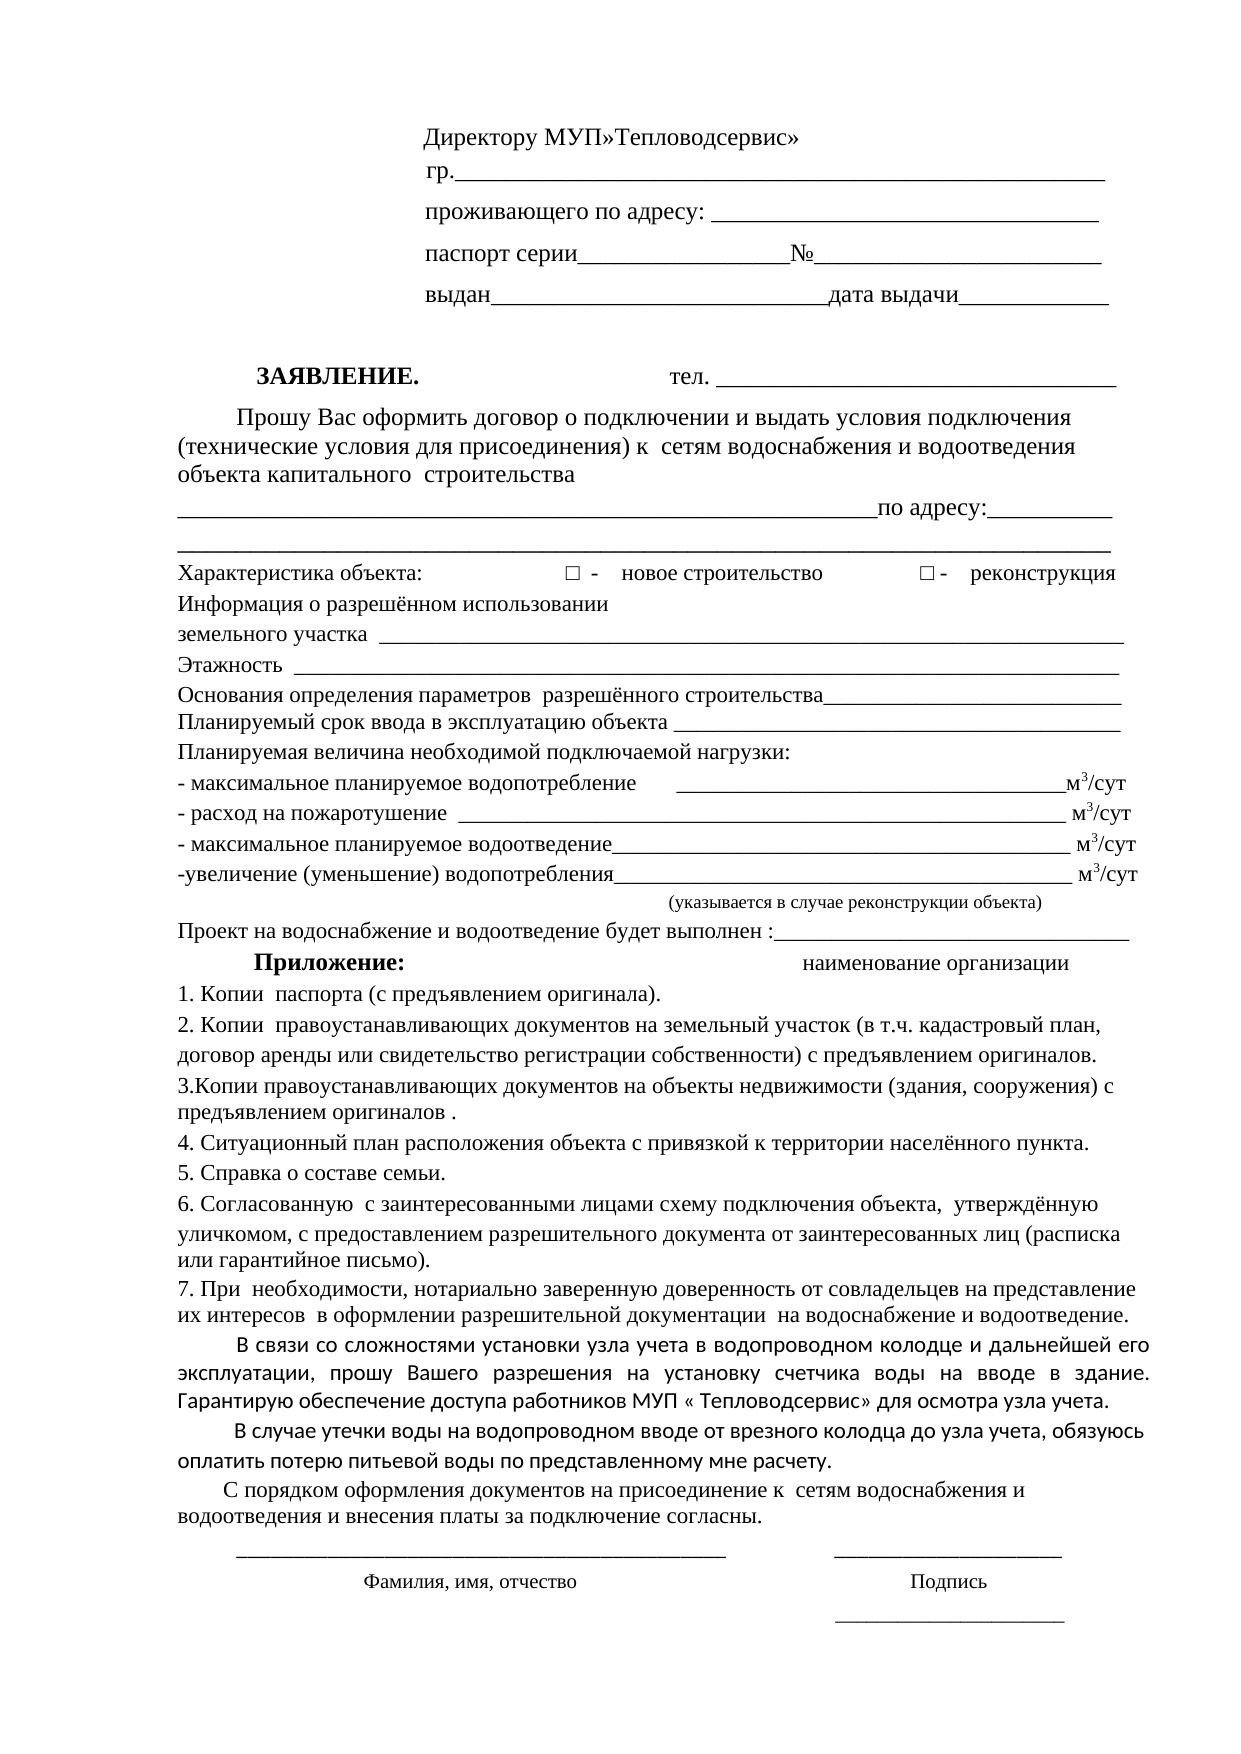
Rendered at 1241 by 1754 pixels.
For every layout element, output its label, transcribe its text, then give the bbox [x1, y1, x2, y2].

text Фамилия, имя, отчество Подпись [177, 1569, 1152, 1593]
text Директору МУП»Тепловодсервис» [369, 122, 1152, 151]
text Основания определения параметров разрешённого строительства__________________________ Планируемый срок ввода в эксплуатацию объекта _______________________________________ [177, 682, 1152, 734]
text уличкомом, с предоставлением разрешительного документа от заинтересованных лиц (расписка или гарантийное письмо). [177, 1220, 1152, 1273]
text Приложение: наименование организации [177, 947, 1152, 976]
text ___________________________________________ ____________________ [177, 1533, 1152, 1561]
text Прошу Вас оформить договор о подключении и выдать условия подключения (технические условия для присоединения) к сетям водоснабжения и водоотведения объекта капитального строительства ________________________________________________________по адресу:__________ ________________________________________________________________ [177, 402, 1152, 555]
text (указывается в случае реконструкции объекта) [177, 891, 1152, 913]
text 7. При необходимости, нотариально заверенную доверенность от совладельцев на представление их интересов в оформлении разрешительной документации на водоснабжение и водоотведение. [177, 1275, 1152, 1328]
text Характеристика объекта: □ - новое строительство □ - реконструкция [177, 559, 1152, 586]
text В случае утечки воды на водопроводном вводе от врезного колодца до узла учета, обязуюсь [177, 1416, 1152, 1444]
text - максимальное планируемое водопотребление __________________________________м3/сут [177, 769, 1152, 795]
text 4. Ситуационный план расположения объекта с привязкой к территории населённого пункта. [177, 1129, 1152, 1155]
text проживающего по адресу: _______________________________ [0, 196, 1152, 225]
text земельного участка _________________________________________________________________ [177, 621, 1152, 647]
text 6. Согласованную с заинтересованными лицами схему подключения объекта, утверждённую [177, 1190, 1152, 1216]
text 1. Копии паспорта (с предъявлением оригинала). [177, 980, 1152, 1007]
text В связи со сложностями установки узла учета в водопроводном колодце и дальнейшей его эксплуатации, прошу Вашего разрешения на установку счетчика воды на вводе в здание. Гарантирую обеспечение доступа работников МУП « Тепловодсервис» для осмотра узла учета. [177, 1330, 1152, 1414]
text ______________________ [177, 1601, 1152, 1625]
text 2. Копии правоустанавливающих документов на земельный участок (в т.ч. кадастровый план, [177, 1011, 1152, 1037]
text гр.____________________________________________________ [251, 155, 1152, 184]
text ЗАЯВЛЕНИЕ. тел. ________________________________ [0, 361, 1152, 389]
text паспорт серии_________________№_______________________ [0, 238, 1152, 266]
text оплатить потерю питьевой воды по представленному мне расчету. [177, 1446, 1152, 1474]
text Информация о разрешённом использовании [177, 590, 1152, 616]
text Этажность ________________________________________________________________________ [177, 651, 1152, 677]
text выдан___________________________дата выдачи____________ [0, 279, 1152, 308]
text Планируемая величина необходимой подключаемой нагрузки: [177, 738, 1152, 765]
text Проект на водоснабжение и водоотведение будет выполнен :_______________________________ [177, 917, 1152, 943]
text -увеличение (уменьшение) водопотребления________________________________________ м3/сут [177, 861, 1152, 887]
text 3.Копии правоустанавливающих документов на объекты недвижимости (здания, сооружения) с предъявлением оригиналов . [177, 1072, 1152, 1124]
text - расход на пожаротушение _____________________________________________________ м3/сут [177, 799, 1152, 826]
text - максимальное планируемое водоотведение________________________________________ м3/сут [177, 830, 1152, 856]
text договор аренды или свидетельство регистрации собственности) с предъявлением оригиналов. [177, 1041, 1152, 1068]
text С порядком оформления документов на присоединение к сетям водоснабжения и водоотведения и внесения платы за подключение согласны. [177, 1476, 1152, 1529]
text 5. Справка о составе семьи. [177, 1159, 1152, 1186]
